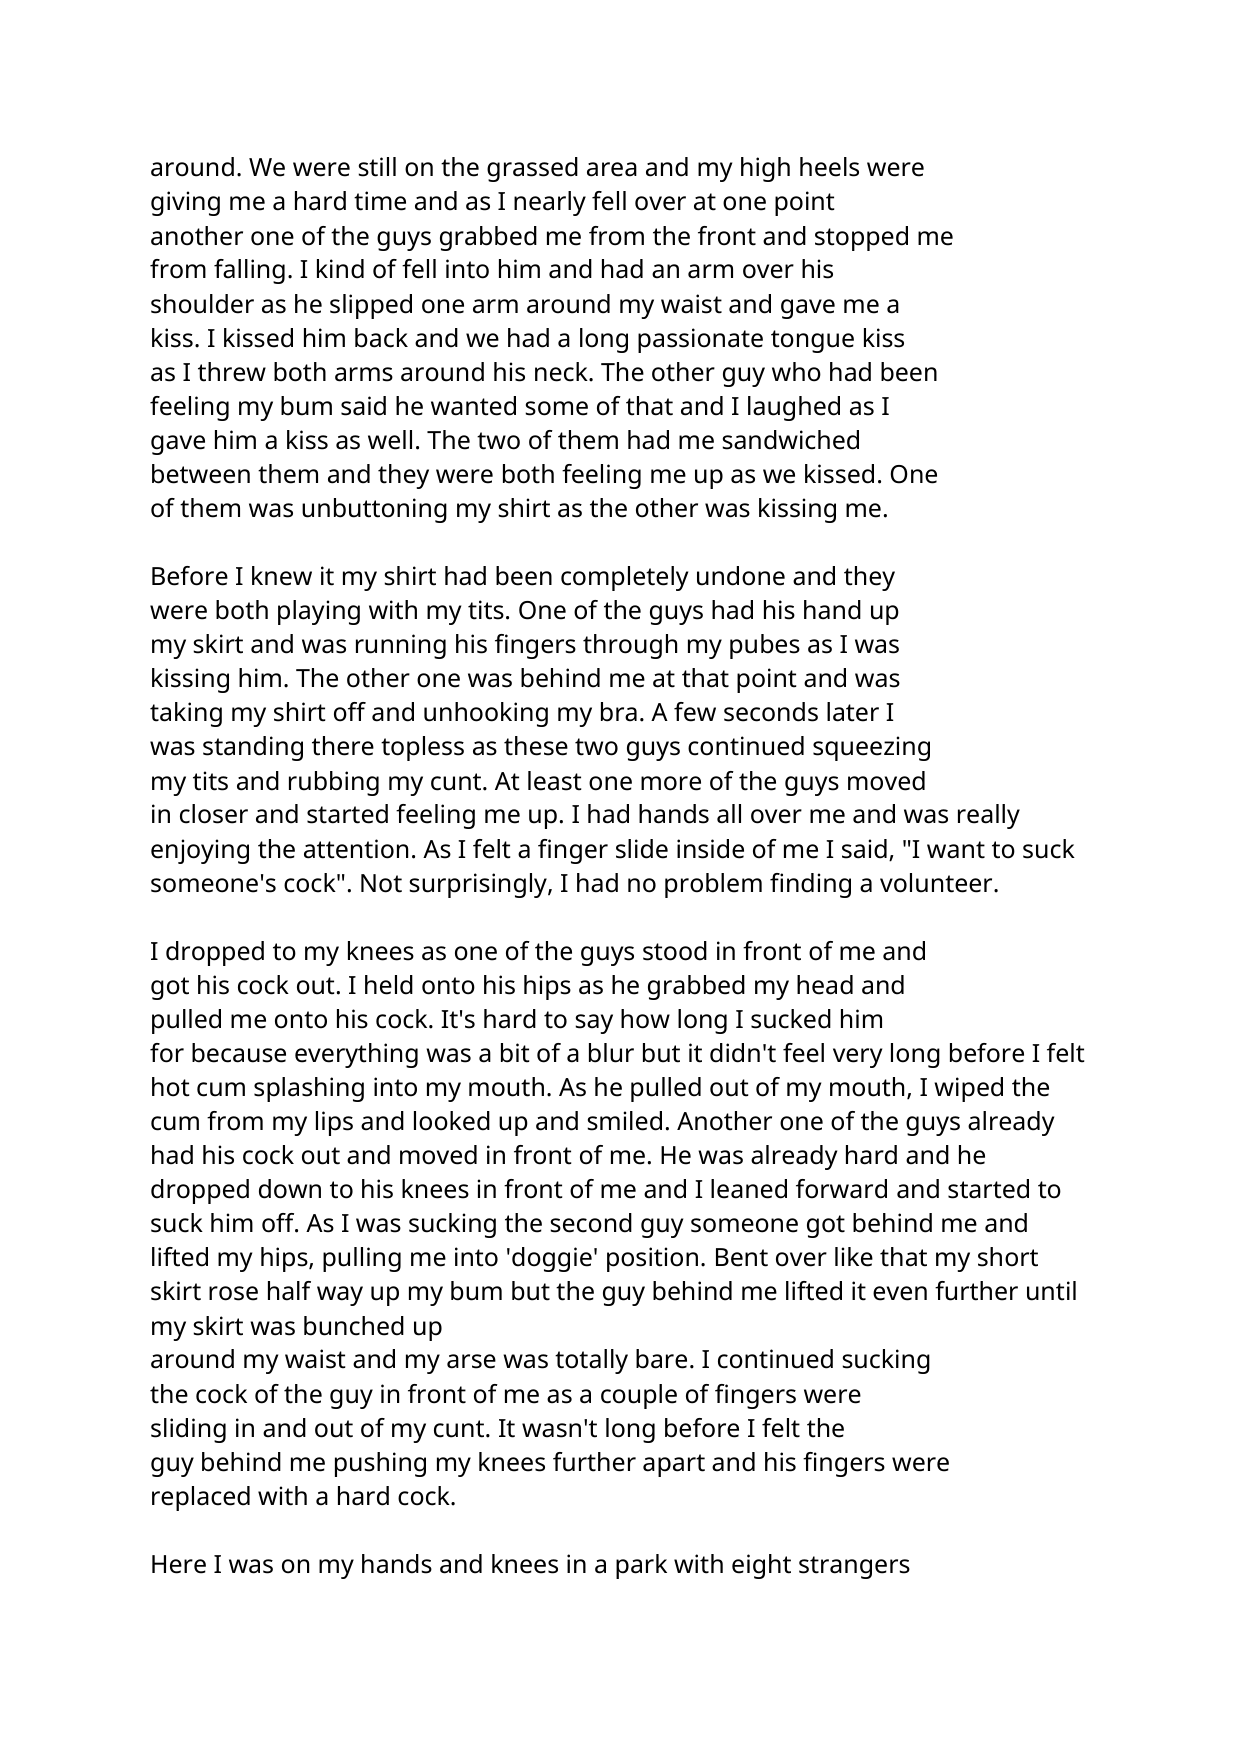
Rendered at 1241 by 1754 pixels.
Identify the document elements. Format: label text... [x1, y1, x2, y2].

text around. We were still on the grassed area and my high heels were [150, 150, 1090, 184]
text was standing there topless as these two guys continued squeezing [150, 729, 1090, 763]
text pulled me onto his cock. It's hard to say how long I sucked him [150, 1002, 1090, 1036]
text the cock of the guy in front of me as a couple of fingers were [150, 1376, 1090, 1410]
text Before I knew it my shirt had been completely undone and they [150, 559, 1090, 593]
text another one of the guys grabbed me from the front and stopped me [150, 218, 1090, 252]
text around my waist and my arse was totally bare. I continued sucking [150, 1342, 1090, 1376]
text my tits and rubbing my cunt. At least one more of the guys moved [150, 763, 1090, 797]
text guy behind me pushing my knees further apart and his fingers were [150, 1444, 1090, 1478]
text Here I was on my hands and knees in a park with eight strangers [150, 1547, 1090, 1581]
text kiss. I kissed him back and we had a long passionate tongue kiss [150, 320, 1090, 354]
text of them was unbuttoning my shirt as the other was kissing me. [150, 491, 1090, 525]
text for because everything was a bit of a blur but it didn't feel very long before I felt hot cum splashing into my mouth. As he pulled out of my mouth, I wiped the cum from my lips and looked up and smiled. Another one of the guys already had his cock out and moved in front of me. He was already hard and he dropped down to his knees in front of me and I leaned forward and started to suck him off. As I was sucking the second guy someone got behind me and lifted my hips, pulling me into 'doggie' position. Bent over like that my short skirt rose half way up my bum but the guy behind me lifted it even further until my skirt was bunched up [150, 1036, 1090, 1342]
text as I threw both arms around his neck. The other guy who had been [150, 354, 1090, 388]
text between them and they were both feeling me up as we kissed. One [150, 457, 1090, 491]
text were both playing with my tits. One of the guys had his hand up [150, 593, 1090, 627]
text giving me a hard time and as I nearly fell over at one point [150, 184, 1090, 218]
text got his cock out. I held onto his hips as he grabbed my head and [150, 967, 1090, 1002]
text sliding in and out of my cunt. It wasn't long before I felt the [150, 1410, 1090, 1444]
text my skirt and was running his fingers through my pubes as I was [150, 627, 1090, 661]
text gave him a kiss as well. The two of them had me sandwiched [150, 422, 1090, 457]
text from falling. I kind of fell into him and had an arm over his [150, 252, 1090, 286]
text taking my shirt off and unhooking my bra. A few seconds later I [150, 695, 1090, 729]
text kissing him. The other one was behind me at that point and was [150, 661, 1090, 695]
text replaced with a hard cock. [150, 1478, 1090, 1512]
text feeling my bum said he wanted some of that and I laughed as I [150, 388, 1090, 422]
text I dropped to my knees as one of the guys stood in front of me and [150, 933, 1090, 967]
text shoulder as he slipped one arm around my waist and gave me a [150, 286, 1090, 320]
text in closer and started feeling me up. I had hands all over me and was really enjoying the attention. As I felt a finger slide inside of me I said, "I want to suck someone's cock". Not surprisingly, I had no problem finding a volunteer. [150, 797, 1090, 899]
